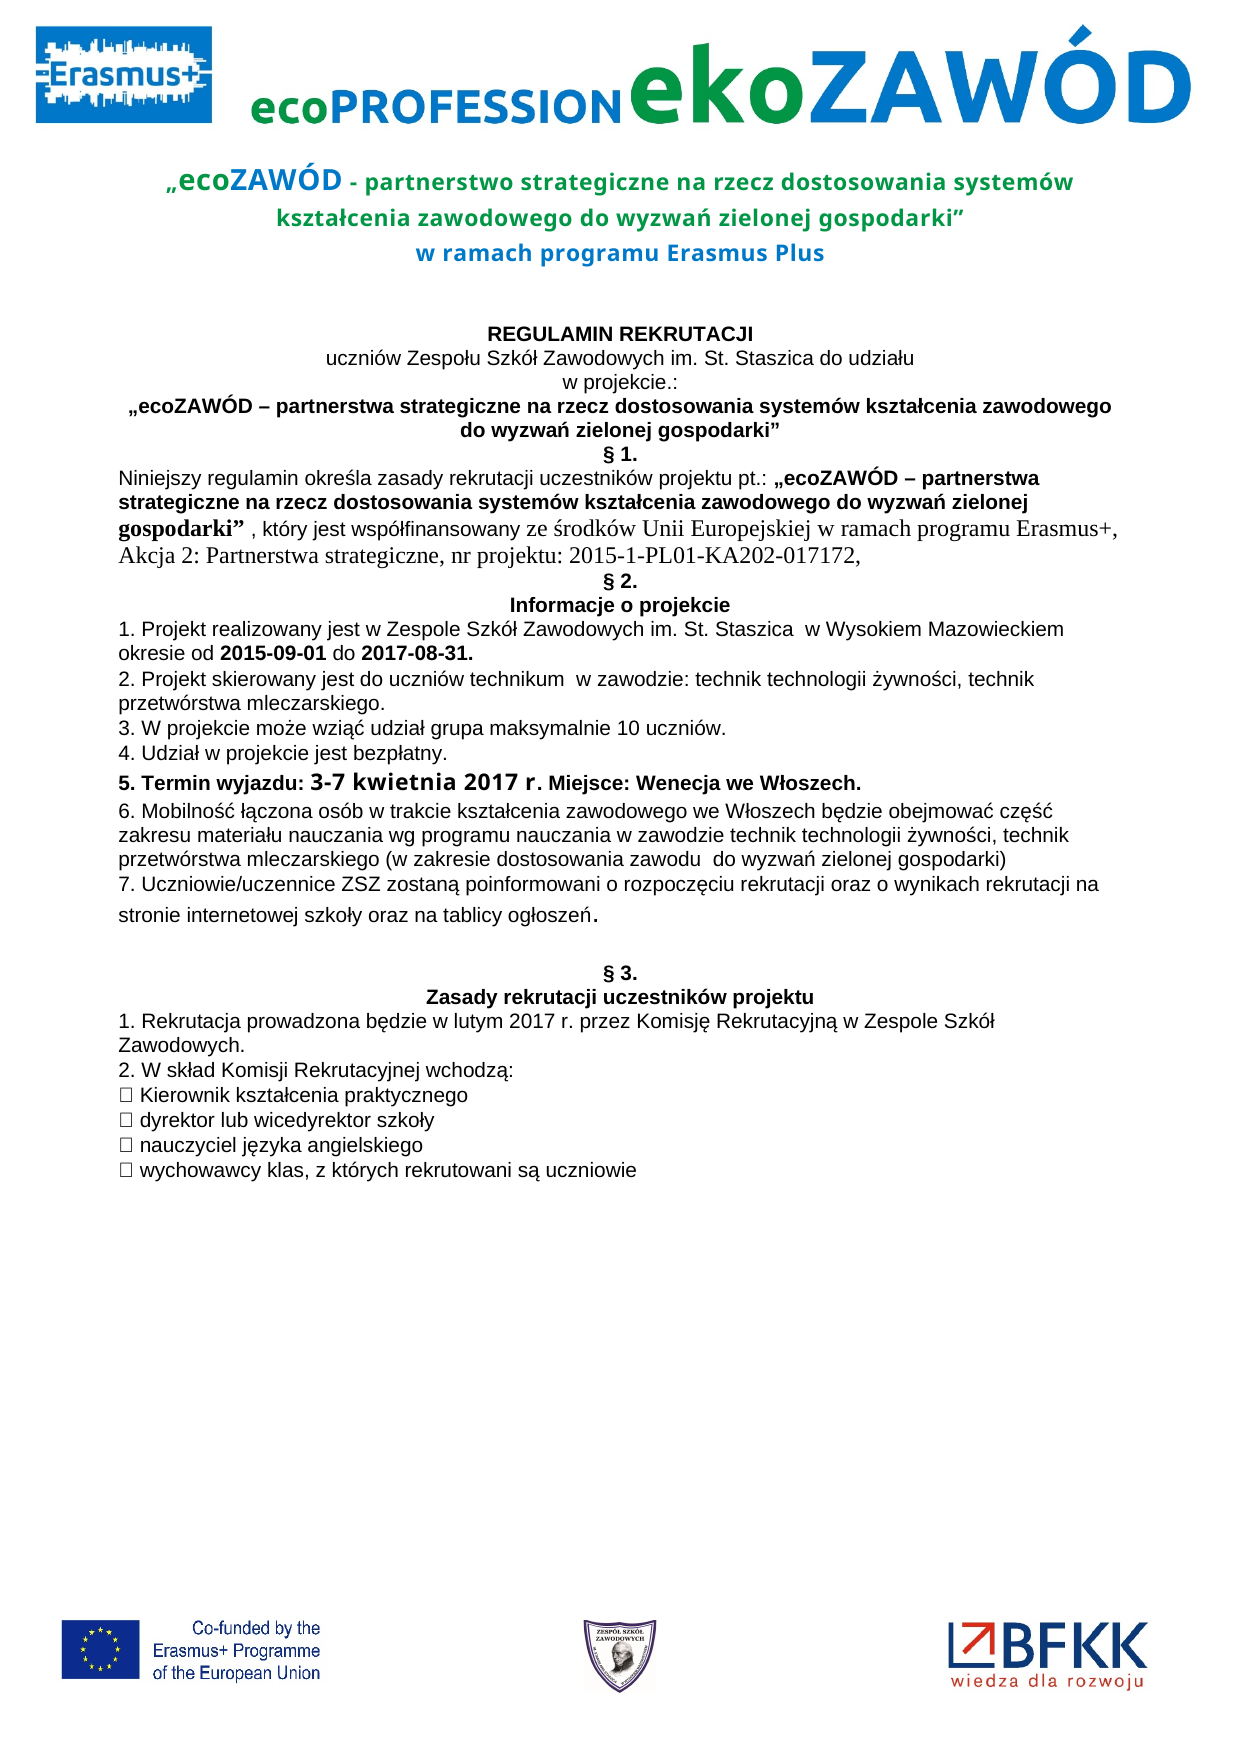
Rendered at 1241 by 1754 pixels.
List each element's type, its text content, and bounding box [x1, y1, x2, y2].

text 4. Udział w projekcie jest bezpłatny. [118, 741, 1122, 765]
picture [13, 6, 901, 141]
text Informacje o projekcie [118, 593, 1122, 617]
text uczniów Zespołu Szkół Zawodowych im. St. Staszica do udziału [118, 346, 1122, 370]
text w ramach programu Erasmus Plus [118, 233, 1122, 269]
text 3. W projekcie może wziąć udział grupa maksymalnie 10 uczniów. [118, 716, 1122, 739]
text  wychowawcy klas, z których rekrutowani są uczniowie [118, 1158, 1122, 1182]
text „ecoZAWÓD - partnerstwo strategiczne na rzecz dostosowania systemów kształcenia zawodowego do wyzwań zielonej gospodarki” [118, 162, 1122, 233]
text § 3. [118, 961, 1122, 985]
text  Kierownik kształcenia praktycznego [118, 1083, 1122, 1107]
text § 1. [118, 442, 1122, 466]
text 2. Projekt skierowany jest do uczniów technikum w zawodzie: technik technologii żywności, technik przetwórstwa mleczarskiego. [118, 666, 1122, 714]
text § 2. [118, 569, 1122, 593]
text REGULAMIN REKRUTACJI [118, 322, 1122, 346]
text „ecoZAWÓD – partnerstwa strategiczne na rzecz dostosowania systemów kształcenia zawodowego do wyzwań zielonej gospodarki” [118, 394, 1122, 442]
text w projekcie.: [118, 370, 1122, 394]
picture [943, 1617, 1155, 1696]
text  dyrektor lub wicedyrektor szkoły [118, 1108, 1122, 1132]
text 1. Rekrutacja prowadzona będzie w lutym 2017 r. przez Komisję Rekrutacyjną w Zespole Szkół Zawodowych. [118, 1009, 1122, 1057]
text 7. Uczniowie/uczennice ZSZ zostaną poinformowani o rozpoczęciu rekrutacji oraz o wynikach rekrutacji na stronie internetowej szkoły oraz na tablicy ogłoszeń. [118, 872, 1122, 928]
text  nauczyciel języka angielskiego [118, 1133, 1122, 1157]
text 2. W skład Komisji Rekrutacyjnej wchodzą: [118, 1058, 1122, 1082]
text 5. Termin wyjazdu: 3-7 kwietnia 2017 r. Miejsce: Wenecja we Włoszech. [118, 766, 1122, 797]
picture [45, 1603, 333, 1696]
text 6. Mobilność łączona osób w trakcie kształcenia zawodowego we Włoszech będzie obejmować część zakresu materiału nauczania wg programu nauczania w zawodzie technik technologii żywności, technik przetwórstwa mleczarskiego (w zakresie dostosowania zawodu do wyzwań zielonej gospodarki) [118, 799, 1122, 871]
text Zasady rekrutacji uczestników projektu [118, 985, 1122, 1009]
text 1. Projekt realizowany jest w Zespole Szkół Zawodowych im. St. Staszica w Wysokiem Mazowieckiem okresie od 2015-09-01 do 2017-08-31. [118, 617, 1122, 665]
picture [583, 1620, 657, 1693]
text Niniejszy regulamin określa zasady rekrutacji uczestników projektu pt.: „ecoZAWÓD – partnerstwa strategiczne na rzecz dostosowania systemów kształcenia zawodowego do wyzwań zielonej gospodarki” , który jest współfinansowany ze środków Unii Europejskiej w ramach programu Erasmus+, Akcja 2: Partnerstwa strategiczne, nr projektu: 2015-1-PL01-KA202-017172, [118, 466, 1122, 569]
